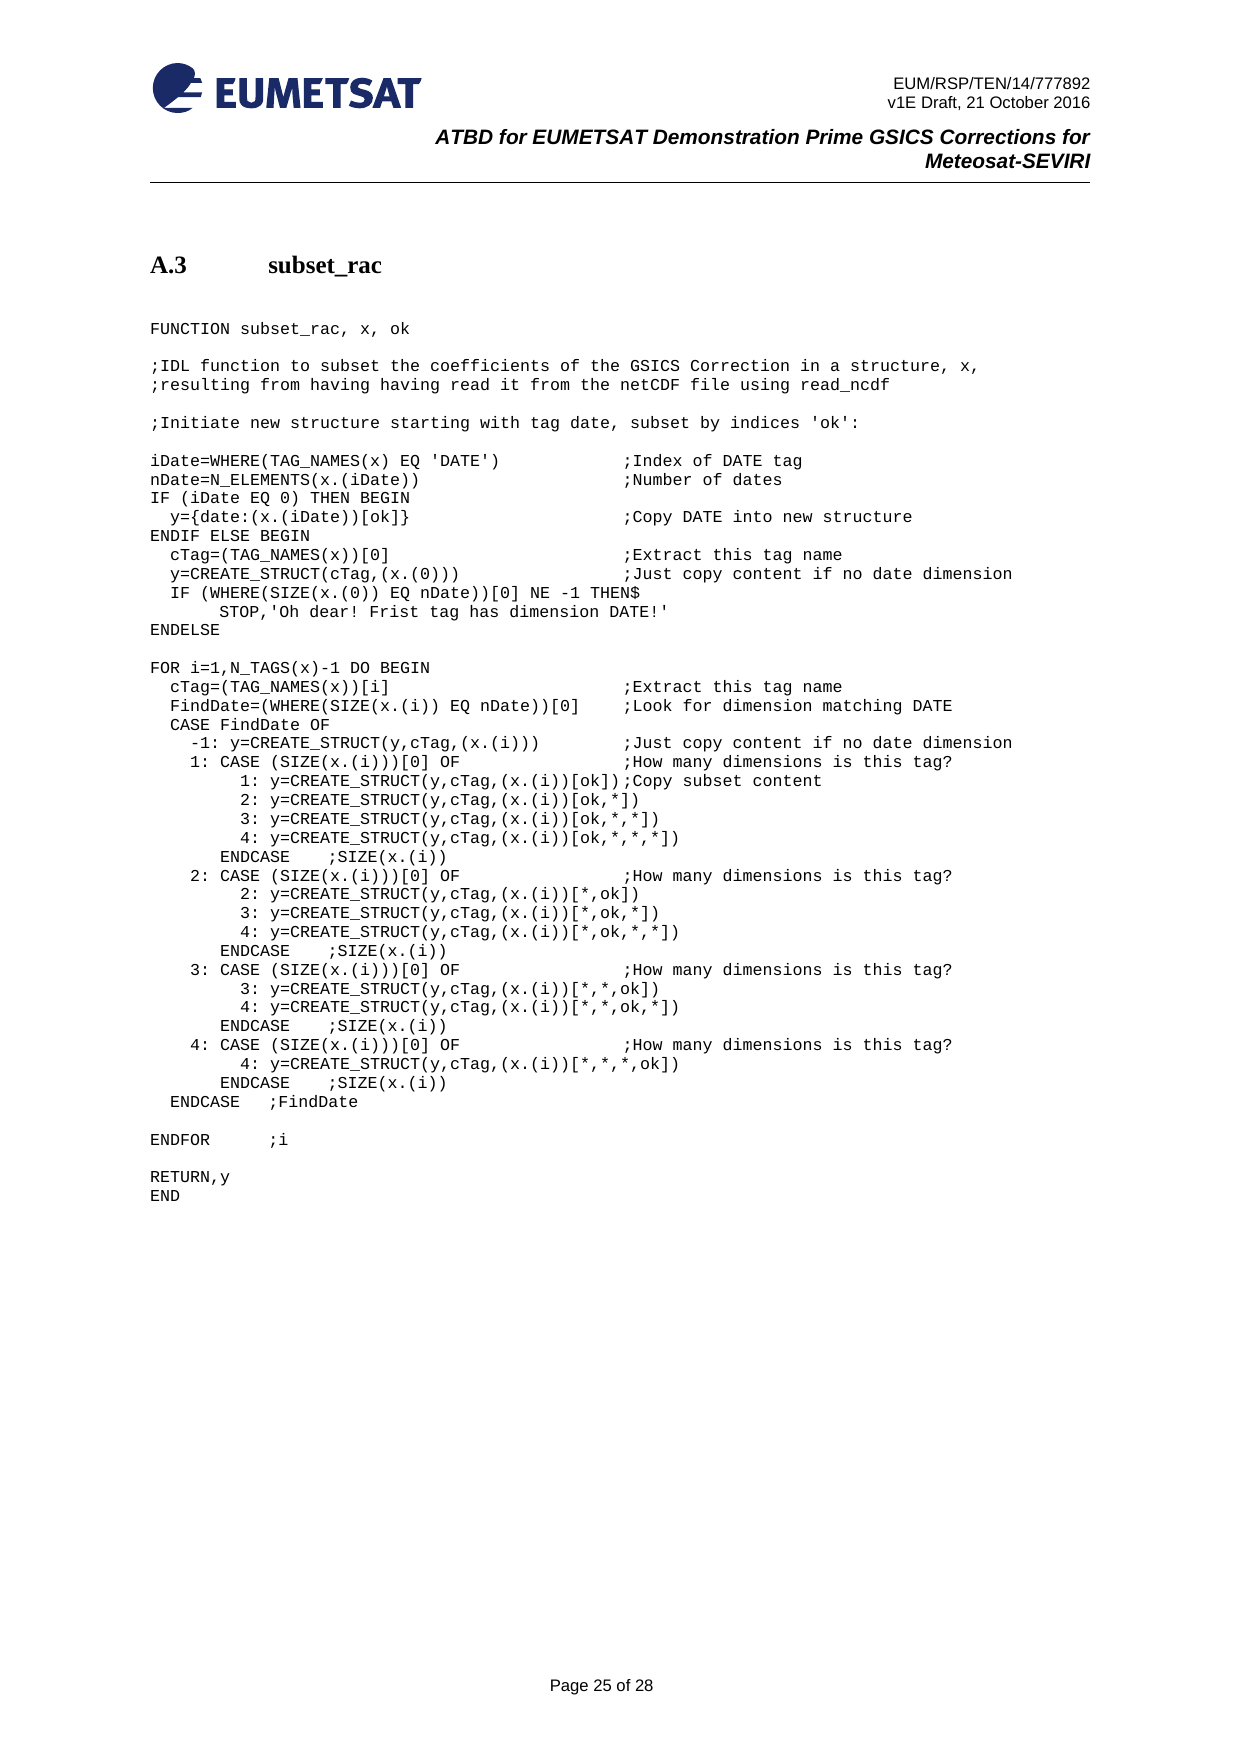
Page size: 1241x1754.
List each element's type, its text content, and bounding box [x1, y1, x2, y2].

text 3: CASE (SIZE(x.(i)))[0] OF ;How many dimensions is this tag? [150, 961, 1090, 980]
text 1: y=CREATE_STRUCT(y,cTag,(x.(i))[ok]) ;Copy subset content [150, 773, 1090, 792]
text 4: CASE (SIZE(x.(i)))[0] OF ;How many dimensions is this tag? [150, 1037, 1090, 1056]
text 4: y=CREATE_STRUCT(y,cTag,(x.(i))[*,*,*,ok]) [150, 1056, 1090, 1074]
text y=CREATE_STRUCT(cTag,(x.(0))) ;Just copy content if no date dimension [150, 565, 1090, 584]
text ENDCASE ;FindDate [150, 1093, 1090, 1112]
text ENDCASE ;SIZE(x.(i)) [150, 942, 1090, 961]
text nDate=N_ELEMENTS(x.(iDate)) ;Number of dates [150, 471, 1090, 490]
text FUNCTION subset_rac, x, ok [150, 320, 1090, 339]
text 2: y=CREATE_STRUCT(y,cTag,(x.(i))[*,ok]) [150, 886, 1090, 905]
text 2: CASE (SIZE(x.(i)))[0] OF ;How many dimensions is this tag? [150, 867, 1090, 886]
text ;IDL function to subset the coefficients of the GSICS Correction in a structure, x, [150, 358, 1090, 377]
text 4: y=CREATE_STRUCT(y,cTag,(x.(i))[*,*,ok,*]) [150, 999, 1090, 1018]
text 3: y=CREATE_STRUCT(y,cTag,(x.(i))[ok,*,*]) [150, 811, 1090, 829]
text ENDCASE ;SIZE(x.(i)) [150, 1074, 1090, 1093]
text FOR i=1,N_TAGS(x)-1 DO BEGIN [150, 660, 1090, 678]
text y={date:(x.(iDate))[ok]} ;Copy DATE into new structure [150, 509, 1090, 528]
text ENDCASE ;SIZE(x.(i)) [150, 848, 1090, 867]
text IF (iDate EQ 0) THEN BEGIN [150, 490, 1090, 509]
text 3: y=CREATE_STRUCT(y,cTag,(x.(i))[*,*,ok]) [150, 980, 1090, 999]
text ENDCASE ;SIZE(x.(i)) [150, 1018, 1090, 1037]
text iDate=WHERE(TAG_NAMES(x) EQ 'DATE') ;Index of DATE tag [150, 452, 1090, 471]
text 3: y=CREATE_STRUCT(y,cTag,(x.(i))[*,ok,*]) [150, 905, 1090, 924]
text -1: y=CREATE_STRUCT(y,cTag,(x.(i))) ;Just copy content if no date dimension [150, 735, 1090, 754]
text ;Initiate new structure starting with tag date, subset by indices 'ok': [150, 414, 1090, 433]
text cTag=(TAG_NAMES(x))[0] ;Extract this tag name [150, 547, 1090, 565]
text 4: y=CREATE_STRUCT(y,cTag,(x.(i))[ok,*,*,*]) [150, 829, 1090, 848]
text ;resulting from having having read it from the netCDF file using read_ncdf [150, 377, 1090, 396]
text STOP,'Oh dear! Frist tag has dimension DATE!' [150, 603, 1090, 622]
text END [150, 1188, 1090, 1206]
text ENDIF ELSE BEGIN [150, 528, 1090, 547]
text subset_rac [150, 250, 1090, 279]
text FindDate=(WHERE(SIZE(x.(i)) EQ nDate))[0] ;Look for dimension matching DATE [150, 697, 1090, 716]
text CASE FindDate OF [150, 716, 1090, 735]
text 4: y=CREATE_STRUCT(y,cTag,(x.(i))[*,ok,*,*]) [150, 924, 1090, 942]
text RETURN,y [150, 1169, 1090, 1188]
text ENDELSE [150, 622, 1090, 641]
text 2: y=CREATE_STRUCT(y,cTag,(x.(i))[ok,*]) [150, 792, 1090, 811]
text 1: CASE (SIZE(x.(i)))[0] OF ;How many dimensions is this tag? [150, 754, 1090, 773]
text cTag=(TAG_NAMES(x))[i] ;Extract this tag name [150, 678, 1090, 697]
text IF (WHERE(SIZE(x.(0)) EQ nDate))[0] NE -1 THEN$ [150, 584, 1090, 603]
text ENDFOR ;i [150, 1131, 1090, 1150]
